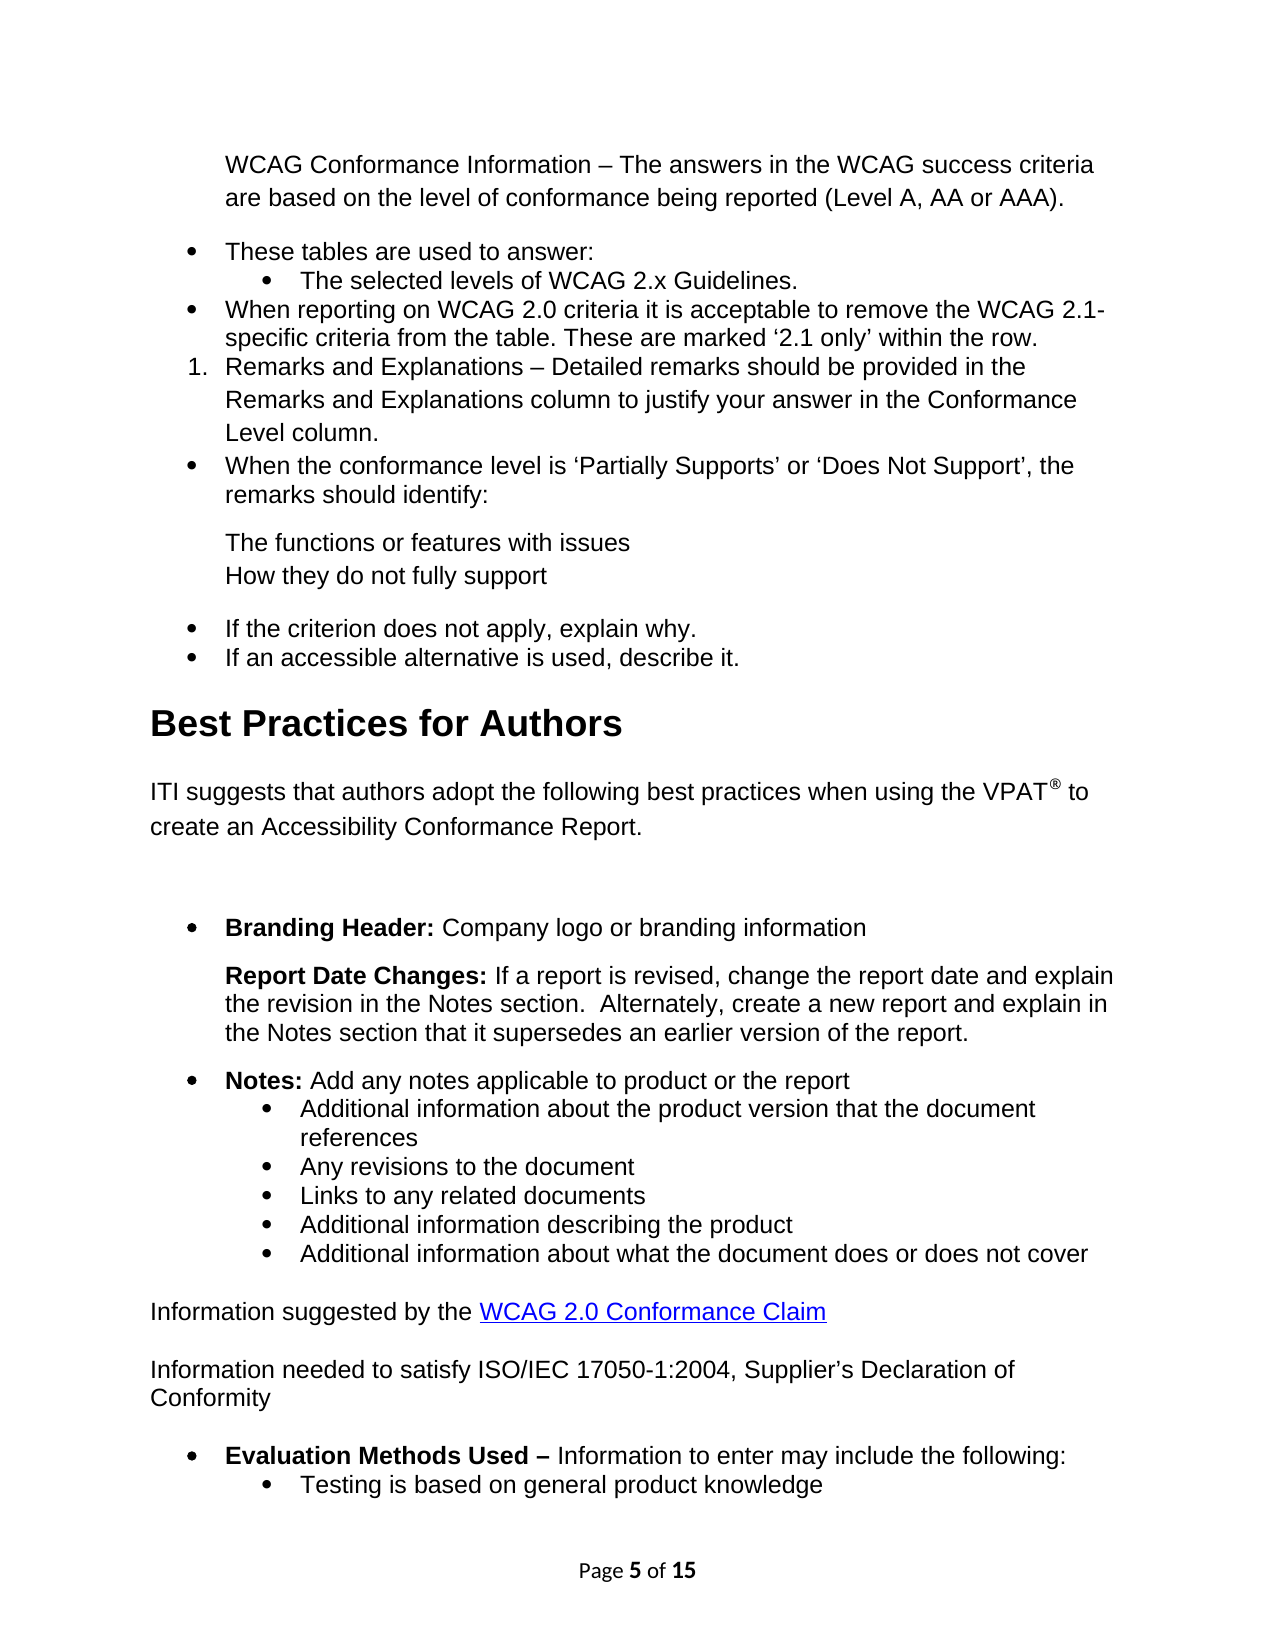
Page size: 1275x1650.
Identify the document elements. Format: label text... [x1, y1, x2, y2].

list The selected levels of WCAG 2.x Guidelines. [262, 266, 1125, 294]
text Report Date Changes: If a report is revised, change the report date and explain the revision in the Notes section. Alternately, create a new report and explain in the Notes section that it supersedes an earlier version of the report. [225, 961, 1125, 1047]
text How they do not fully support [225, 561, 1125, 589]
text Information suggested by the WCAG 2.0 Conformance Claim [150, 1297, 1125, 1325]
list Notes: Add any notes applicable to product or the report [187, 1066, 1125, 1094]
list These tables are used to answer: [187, 237, 1125, 266]
list When reporting on WCAG 2.0 criteria it is acceptable to remove the WCAG 2.1-specific criteria from the table. These are marked ‘2.1 only’ within the row. [187, 294, 1125, 352]
subtitle Best Practices for Authors [150, 701, 1125, 744]
list Additional information describing the product [262, 1210, 1125, 1239]
text WCAG Conformance Information – The answers in the WCAG success criteria are based on the level of conformance being reported (Level A, AA or AAA). [225, 150, 1125, 212]
text Information needed to satisfy ISO/IEC 17050-1:2004, Supplier’s Declaration of Conformity [150, 1354, 1125, 1412]
list Additional information about what the document does or does not cover [262, 1239, 1125, 1267]
list Testing is based on general product knowledge [262, 1470, 1125, 1499]
text The functions or features with issues [225, 528, 1125, 556]
list Links to any related documents [262, 1181, 1125, 1210]
list Branding Header: Company logo or branding information [187, 913, 1125, 942]
list Remarks and Explanations – Detailed remarks should be provided in the Remarks and Explanations column to justify your answer in the Conformance Level column. [187, 352, 1125, 447]
list If the criterion does not apply, explain why. [187, 614, 1125, 643]
list If an accessible alternative is used, describe it. [187, 643, 1125, 672]
list When the conformance level is ‘Partially Supports’ or ‘Does Not Support’, the remarks should identify: [187, 451, 1125, 509]
list Evaluation Methods Used – Information to enter may include the following: [187, 1441, 1125, 1470]
list Additional information about the product version that the document references [262, 1094, 1125, 1152]
text ITI suggests that authors adopt the following best practices when using the VPAT® to create an Accessibility Conformance Report. [150, 774, 1125, 841]
list Any revisions to the document [262, 1152, 1125, 1181]
